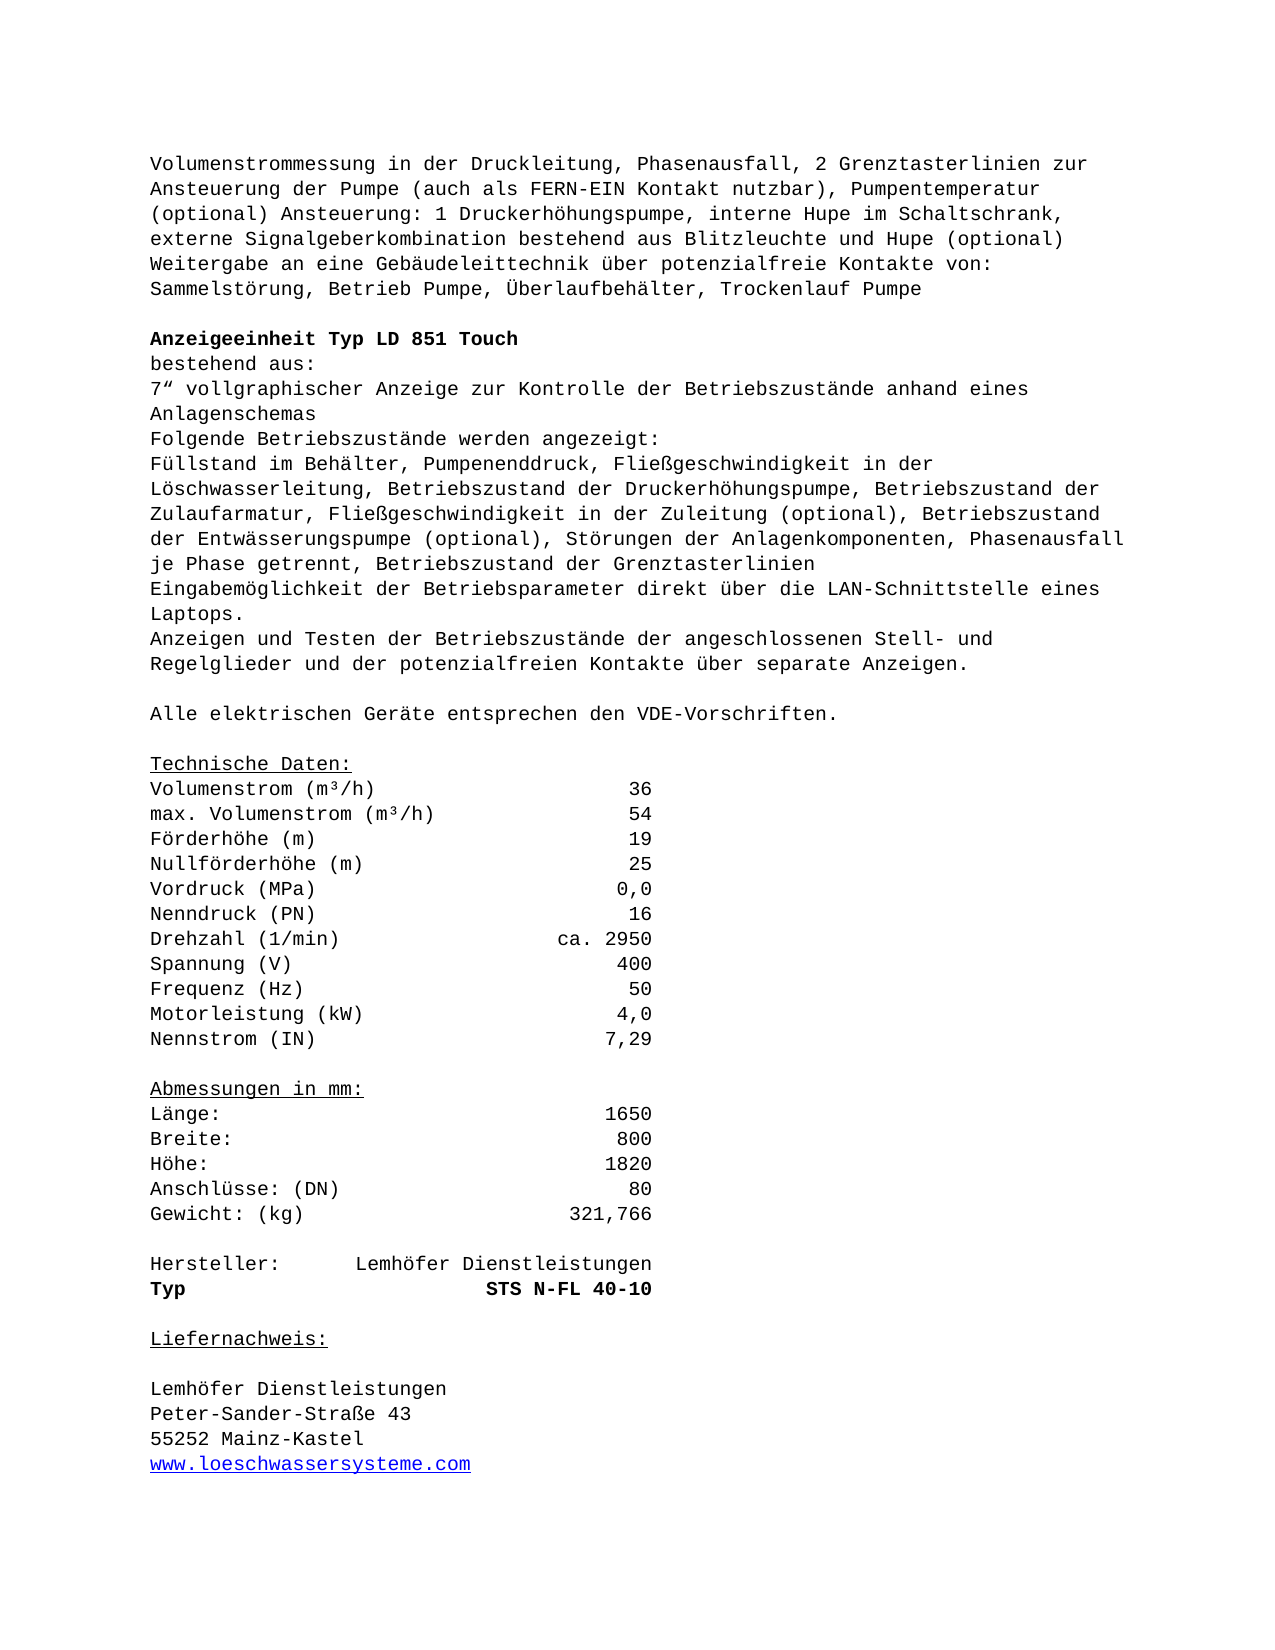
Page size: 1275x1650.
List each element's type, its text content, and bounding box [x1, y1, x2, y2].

text Spannung (V) 400 [150, 950, 1125, 975]
text Weitergabe an eine Gebäudeleittechnik über potenzialfreie Kontakte von: Sammelstörung, Betrieb Pumpe, Überlaufbehälter, Trockenlauf Pumpe [150, 250, 1125, 300]
text Motorleistung (kW) 4,0 [150, 1000, 1125, 1025]
text Typ STS N-FL 40-10 [150, 1275, 1125, 1300]
text Vordruck (MPa) 0,0 [150, 875, 1125, 900]
text Länge: 1650 [150, 1100, 1125, 1125]
text bestehend aus: [150, 350, 1125, 375]
text Technische Daten: [150, 750, 1125, 775]
text Nenndruck (PN) 16 [150, 900, 1125, 925]
text Frequenz (Hz) 50 [150, 975, 1125, 1000]
text Förderhöhe (m) 19 [150, 825, 1125, 850]
text Eingabemöglichkeit der Betriebsparameter direkt über die LAN-Schnittstelle eines Laptops. [150, 575, 1125, 625]
text Anzeigen und Testen der Betriebszustände der angeschlossenen Stell- und Regelglieder und der potenzialfreien Kontakte über separate Anzeigen. [150, 625, 1125, 675]
text max. Volumenstrom (m³/h) 54 [150, 800, 1125, 825]
text Liefernachweis: [150, 1325, 1125, 1350]
text Nennstrom (IN) 7,29 [150, 1025, 1125, 1050]
text Nullförderhöhe (m) 25 [150, 850, 1125, 875]
text Hersteller: Lemhöfer Dienstleistungen [150, 1250, 1125, 1275]
text Alle elektrischen Geräte entsprechen den VDE-Vorschriften. [150, 700, 1125, 725]
text Drehzahl (1/min) ca. 2950 [150, 925, 1125, 950]
text Lemhöfer Dienstleistungen [150, 1375, 1125, 1400]
text Füllstand im Behälter, Pumpenenddruck, Fließgeschwindigkeit in der Löschwasserleitung, Betriebszustand der Druckerhöhungspumpe, Betriebszustand der Zulaufarmatur, Fließgeschwindigkeit in der Zuleitung (optional), Betriebszustand der Entwässerungspumpe (optional), Störungen der Anlagenkomponenten, Phasenausfall je Phase getrennt, Betriebszustand der Grenztasterlinien [150, 450, 1125, 575]
text Gewicht: (kg) 321,766 [150, 1200, 1125, 1225]
text Volumenstrom (m³/h) 36 [150, 775, 1125, 800]
text Höhe: 1820 [150, 1150, 1125, 1175]
text Peter-Sander-Straße 43 [150, 1400, 1125, 1425]
text Anschlüsse: (DN) 80 [150, 1175, 1125, 1200]
text 7“ vollgraphischer Anzeige zur Kontrolle der Betriebszustände anhand eines Anlagenschemas [150, 375, 1125, 425]
text Volumenstrommessung in der Druckleitung, Phasenausfall, 2 Grenztasterlinien zur Ansteuerung der Pumpe (auch als FERN-EIN Kontakt nutzbar), Pumpentemperatur (optional) Ansteuerung: 1 Druckerhöhungspumpe, interne Hupe im Schaltschrank, externe Signalgeberkombination bestehend aus Blitzleuchte und Hupe (optional) [150, 150, 1125, 250]
text Folgende Betriebszustände werden angezeigt: [150, 425, 1125, 450]
text www.loeschwassersysteme.com [150, 1450, 1125, 1475]
text Breite: 800 [150, 1125, 1125, 1150]
text Abmessungen in mm: [150, 1075, 1125, 1100]
text Anzeigeeinheit Typ LD 851 Touch [150, 325, 1125, 350]
text 55252 Mainz-Kastel [150, 1425, 1125, 1450]
